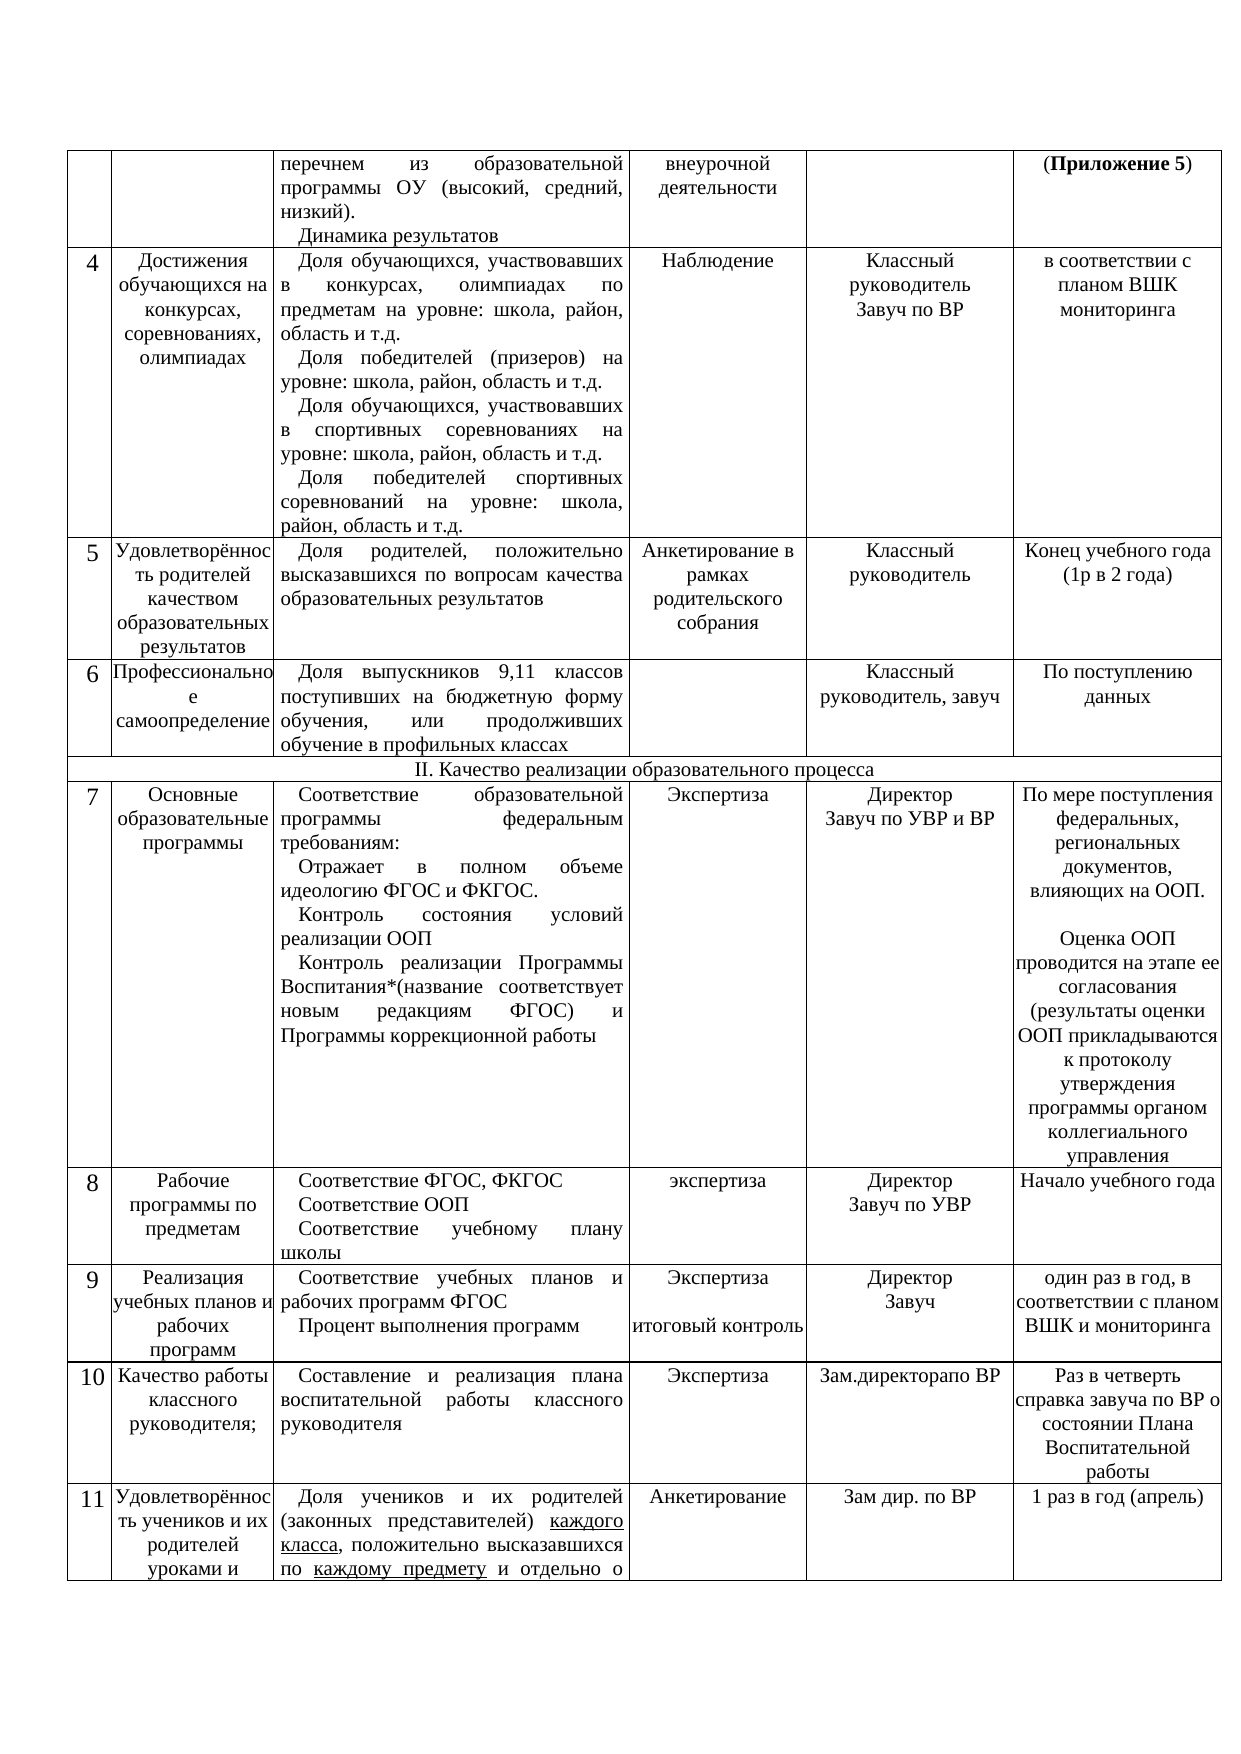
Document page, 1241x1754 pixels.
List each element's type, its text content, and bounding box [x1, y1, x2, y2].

table_cell Соответствие образовательной программы федеральным требованиям: Отражает в полном объеме идеологию ФГОС и ФКГОС. Контроль состояния условий реализации ООП Контроль реализации Программы Воспитания*(название соответствует новым редакциям ФГОС) и Программы коррекционной работы [274, 782, 629, 1167]
table_cell Директор Завуч по УВР и ВР [807, 782, 1013, 1167]
table_cell 9 [68, 1265, 111, 1361]
table_cell Зам.директорапо ВР [807, 1363, 1013, 1483]
table_cell По мере поступления федеральных, региональных документов, влияющих на ООП. Оценка ООП проводится на этапе ее согласования (результаты оценки ООП прикладываются к протоколу утверждения программы органом коллегиального управления [1014, 782, 1221, 1167]
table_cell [274, 1484, 629, 1580]
table_cell в соответствии с планом ВШК мониторинга [1014, 248, 1221, 537]
table_cell По поступлению данных [1014, 660, 1221, 756]
table_cell Директор Завуч [807, 1265, 1013, 1361]
table_cell [630, 660, 806, 756]
table_cell Соответствие ФГОС, ФКГОС Соответствие ООП Соответствие учебному плану школы [274, 1168, 629, 1264]
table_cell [274, 151, 629, 247]
table_cell Соответствие учебных планов и рабочих программ ФГОС Процент выполнения программ [274, 1265, 629, 1361]
table_cell Классный руководитель [807, 538, 1013, 658]
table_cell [112, 151, 273, 247]
table_cell Рабочие программы по предметам [112, 1168, 273, 1264]
table_cell Составление и реализация плана воспитательной работы классного руководителя [274, 1363, 629, 1483]
table_cell Раз в четверть справка завуча по ВР о состоянии Плана Воспитательной работы [1014, 1363, 1221, 1483]
table_cell 10 [68, 1363, 111, 1483]
table_cell Доля выпускников 9,11 классов поступивших на бюджетную форму обучения, или продолживших обучение в профильных классах [274, 660, 629, 756]
table_cell Конец учебного года (1р в 2 года) [1014, 538, 1221, 658]
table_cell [807, 151, 1013, 247]
table_cell Анкетирование в рамках родительского собрания [630, 538, 806, 658]
table_cell экспертиза [630, 1168, 806, 1264]
table_cell Доля обучающихся, участвовавших в конкурсах, олимпиадах по предметам на уровне: школа, район, область и т.д. Доля победителей (призеров) на уровне: школа, район, область и т.д. Доля обучающихся, участвовавших в спортивных соревнованиях на уровне: школа, район, область и т.д. Доля победителей спортивных соревнований на уровне: школа, район, область и т.д. [274, 248, 629, 537]
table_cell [112, 1484, 273, 1580]
table_cell 4 [68, 248, 111, 537]
table_cell 6 [68, 660, 111, 756]
table_cell Наблюдение [630, 248, 806, 537]
table_cell один раз в год, в соответствии с планом ВШК и мониторинга [1014, 1265, 1221, 1361]
table_cell 7 [68, 782, 111, 1167]
table_cell Экспертиза [630, 782, 806, 1167]
table_cell Анкетирование [630, 1484, 806, 1580]
table_cell Реализация учебных планов и рабочих программ [112, 1265, 273, 1361]
table_cell 11 [68, 1484, 111, 1580]
table_cell Экспертиза итоговый контроль [630, 1265, 806, 1361]
table_cell II. Качество реализации образовательного процесса [68, 757, 1221, 781]
table_cell Директор Завуч по УВР [807, 1168, 1013, 1264]
table_cell Зам дир. по ВР [807, 1484, 1013, 1580]
table_cell 8 [68, 1168, 111, 1264]
table_cell Доля родителей, положительно высказавшихся по вопросам качества образовательных результатов [274, 538, 629, 658]
table_cell Классный руководитель Завуч по ВР [807, 248, 1013, 537]
table_cell 5 [68, 538, 111, 658]
table_cell Экспертиза [630, 1363, 806, 1483]
table_cell Профессиональное самоопределение [112, 660, 273, 756]
table_cell Качество работы классного руководителя; [112, 1363, 273, 1483]
table_cell Удовлетворённость родителей качеством образовательных результатов [112, 538, 273, 658]
table_cell Основные образовательные программы [112, 782, 273, 1167]
table_cell Достижения обучающихся на конкурсах, соревнованиях, олимпиадах [112, 248, 273, 537]
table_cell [1014, 1484, 1221, 1580]
table_cell Начало учебного года [1014, 1168, 1221, 1264]
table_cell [1014, 151, 1221, 247]
table_cell 3 [68, 151, 111, 247]
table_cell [630, 151, 806, 247]
table_cell Классный руководитель, завуч [807, 660, 1013, 756]
